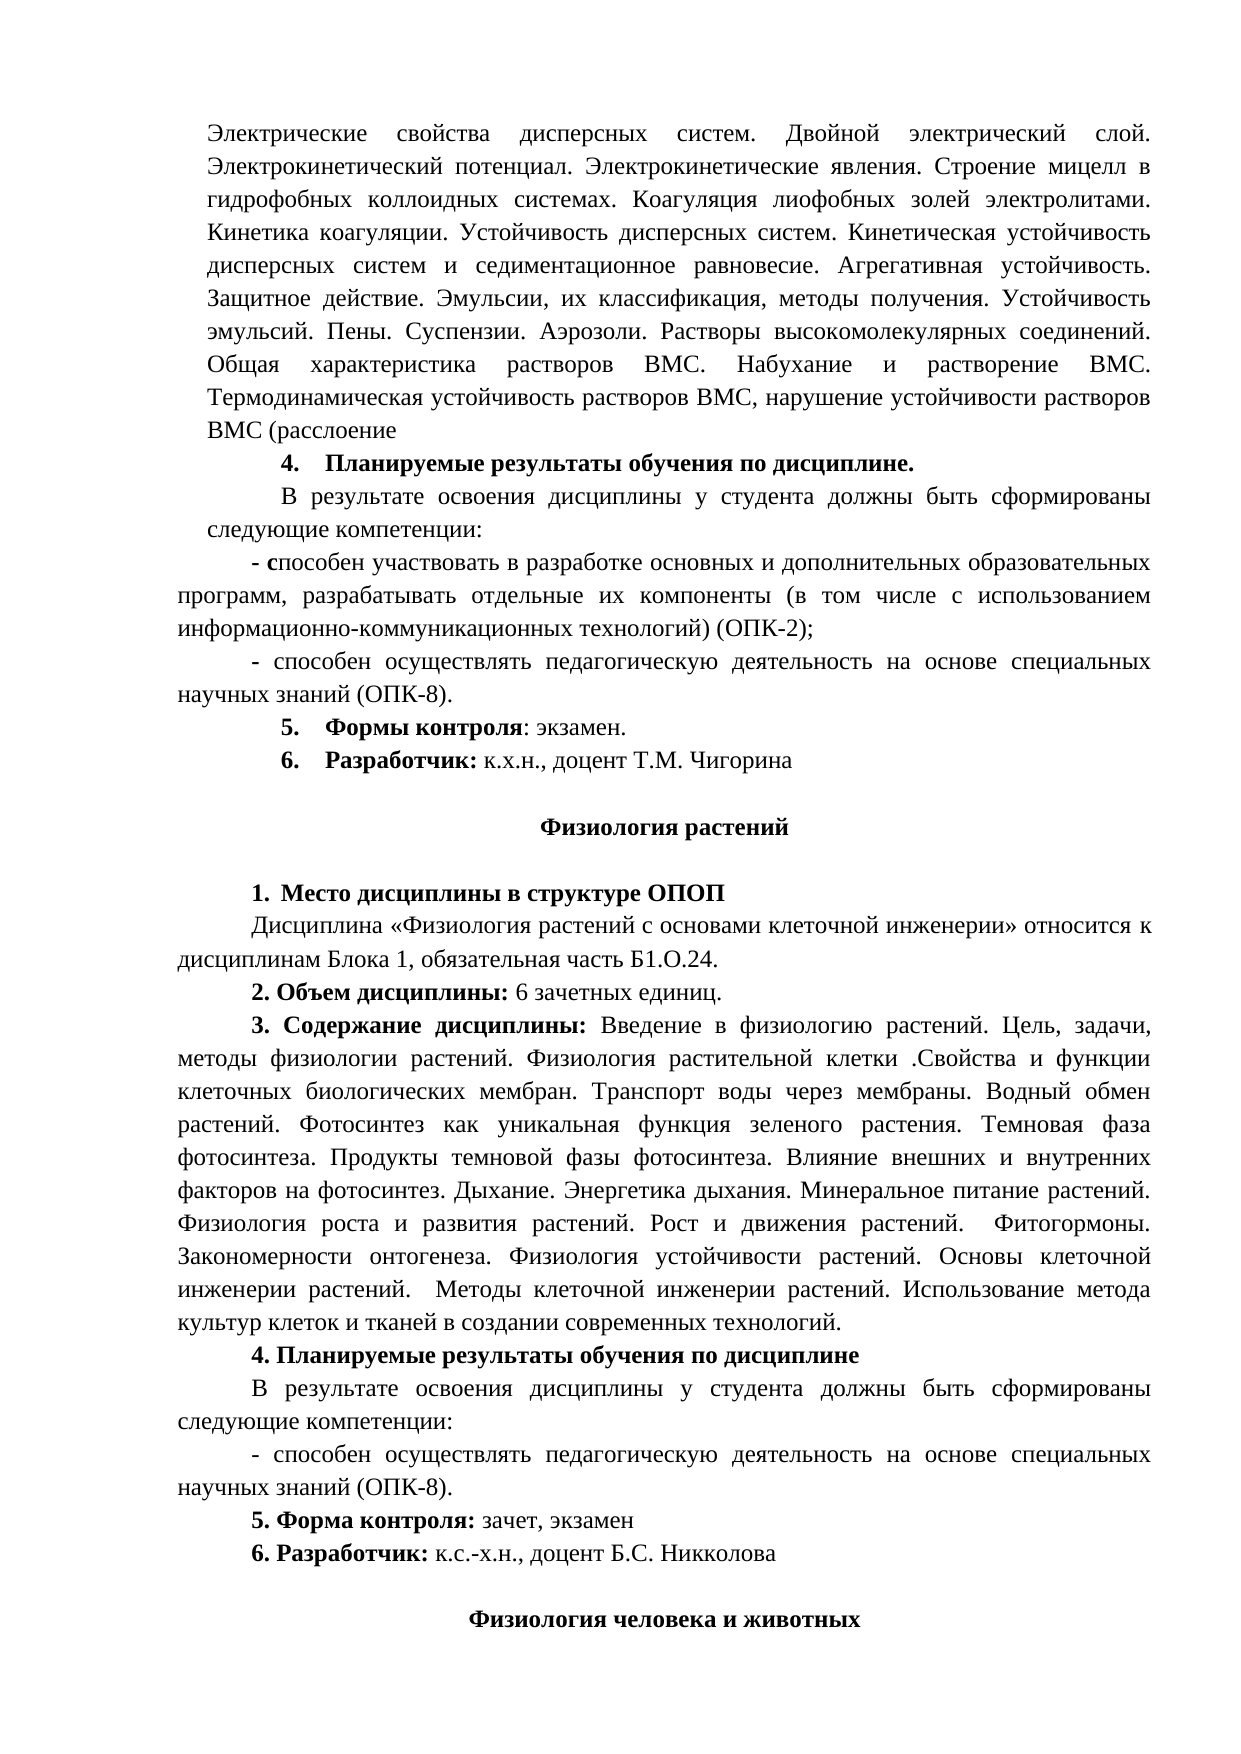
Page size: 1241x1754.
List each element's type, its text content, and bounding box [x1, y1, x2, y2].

text В результате освоения дисциплины у студента должны быть сформированы следующие компетенции: [177, 1373, 1152, 1435]
text 4. Планируемые результаты обучения по дисциплине [177, 1340, 1152, 1369]
text В результате освоения дисциплины у студента должны быть сформированы следующие компетенции: [207, 481, 1152, 543]
text 3. Содержание дисциплины: Введение в физиологию растений. Цель, задачи, методы физиологии растений. Физиология растительной клетки .Свойства и функции клеточных биологических мембран. Транспорт воды через мембраны. Водный обмен растений. Фотосинтез как уникальная функция зеленого растения. Темновая фаза фотосинтеза. Продукты темновой фазы фотосинтеза. Влияние внешних и внутренних факторов на фотосинтез. Дыхание. Энергетика дыхания. Минеральное питание растений. Физиология роста и развития растений. Рост и движения растений. Фитогормоны. Закономерности онтогенеза. Физиология устойчивости растений. Основы клеточной инженерии растений. Методы клеточной инженерии растений. Использование метода культур клеток и тканей в создании современных технологий. [177, 1010, 1152, 1336]
text 2. Объем дисциплины: 6 зачетных единиц. [177, 977, 1152, 1005]
list Место дисциплины в структуре ОПОП [177, 878, 1152, 906]
text Физиология растений [177, 812, 1152, 840]
text - способен участвовать в разработке основных и дополнительных образовательных программ, разрабатывать отдельные их компоненты (в том числе с использованием информационно-коммуникационных технологий) (ОПК-2); [177, 547, 1152, 642]
text Физиология человека и животных [177, 1604, 1152, 1633]
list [207, 118, 1152, 444]
text - способен осуществлять педагогическую деятельность на основе специальных научных знаний (ОПК-8). [177, 646, 1152, 708]
list Планируемые результаты обучения по дисциплине. [207, 448, 1152, 477]
text - способен осуществлять педагогическую деятельность на основе специальных научных знаний (ОПК-8). [177, 1439, 1152, 1501]
text Дисциплина «Физиология растений с основами клеточной инженерии» относится к дисциплинам Блока 1, обязательная часть Б1.О.24. [177, 911, 1152, 972]
text 6. Разработчик: к.с.-х.н., доцент Б.С. Никколова [177, 1538, 1152, 1567]
text 5. Форма контроля: зачет, экзамен [177, 1505, 1152, 1534]
list Формы контроля: экзамен. [207, 712, 1152, 741]
list Разработчик: к.х.н., доцент Т.М. Чигорина [207, 746, 1152, 774]
